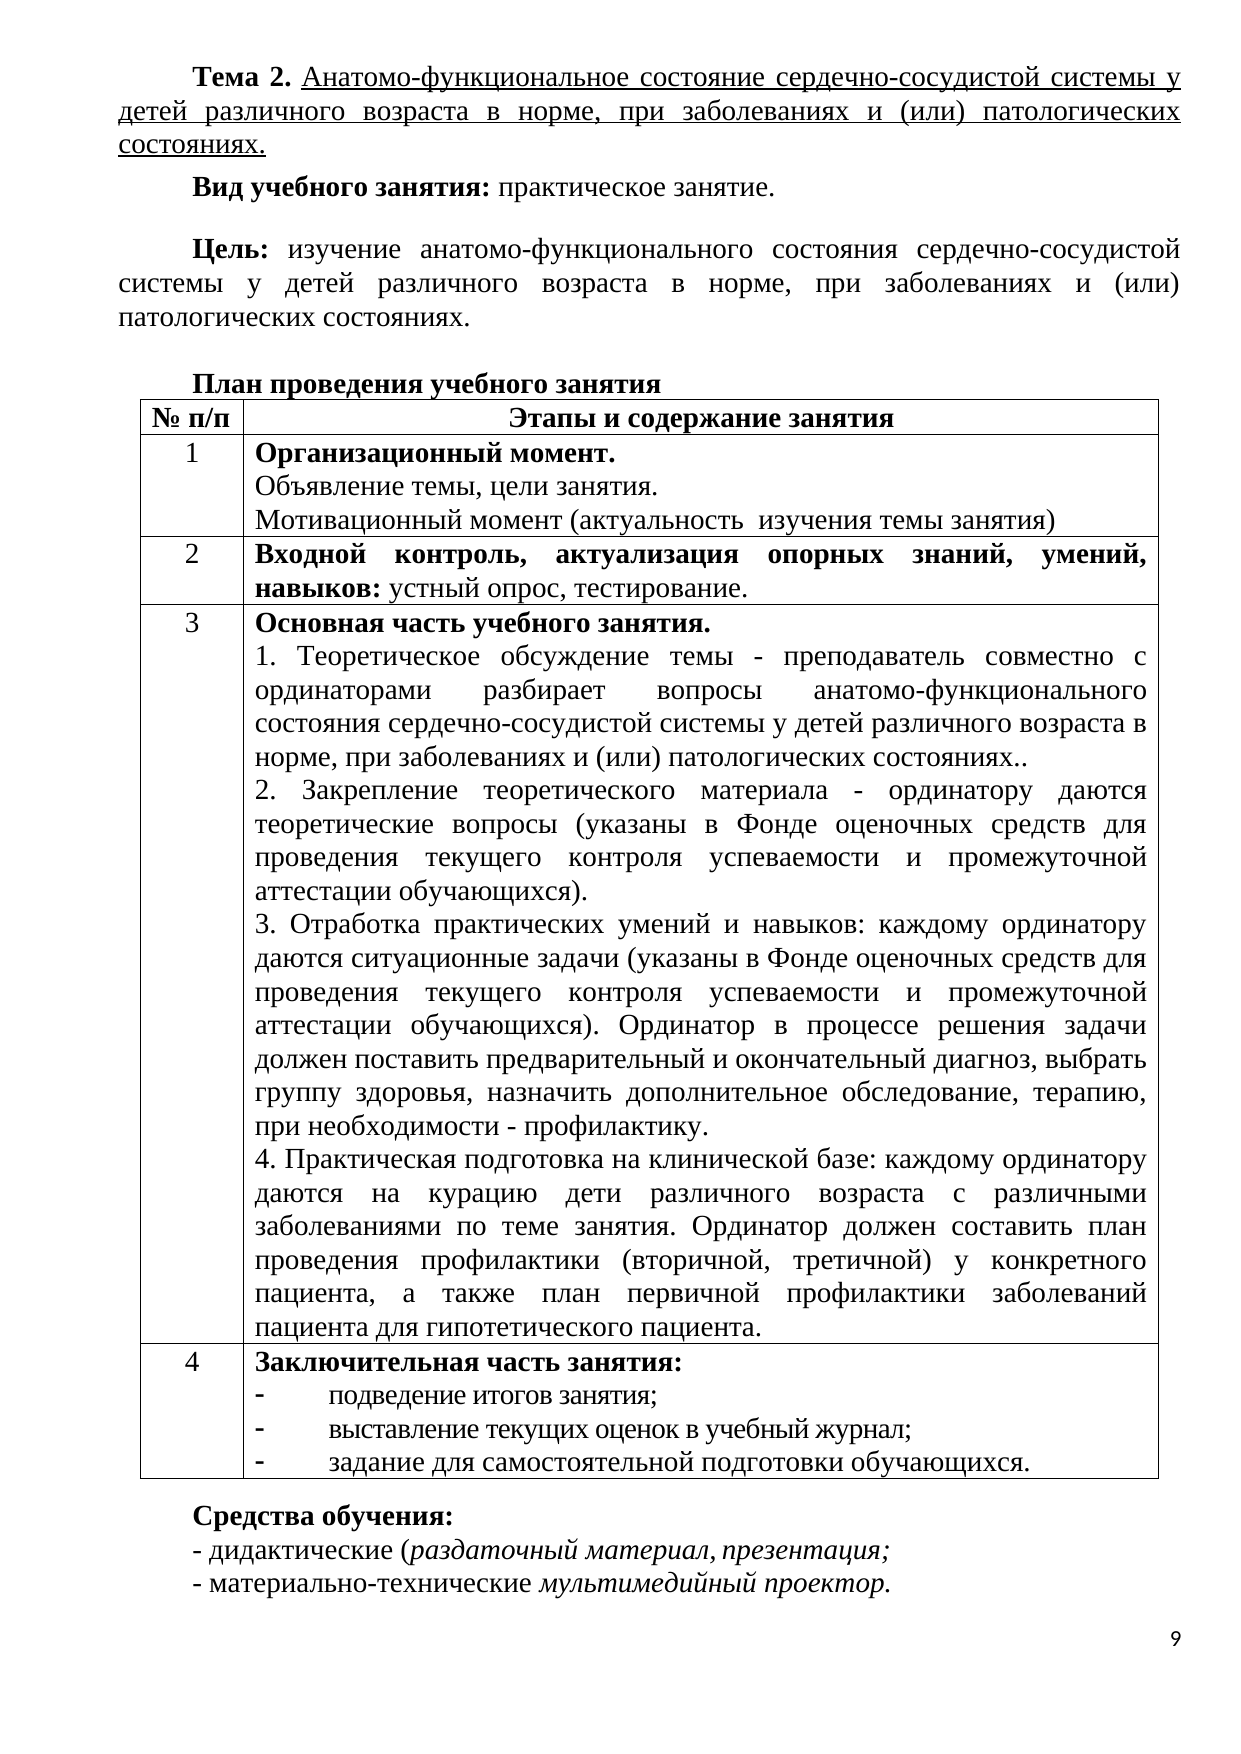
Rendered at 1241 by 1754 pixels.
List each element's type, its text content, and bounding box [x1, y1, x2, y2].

text Тема 2. Анатомо-функциональное состояние сердечно-сосудистой системы у детей различного возраста в норме, при заболеваниях и (или) патологических состояниях. [118, 59, 1181, 122]
table_cell 4 [141, 1344, 243, 1478]
table_cell Входной контроль, актуализация опорных знаний, умений, навыков: устный опрос, тестирование. [244, 537, 1158, 604]
text - дидактические (раздаточный материал, презентация; [118, 1532, 1181, 1565]
table_cell Основная часть учебного занятия. 1. Теоретическое обсуждение темы - преподаватель совместно с ординаторами разбирает вопросы анатомо-функционального состояния сердечно-сосудистой системы у детей различного возраста в норме, при заболеваниях и (или) патологических состояниях.. 2. Закрепление теоретического материала - ординатору даются теоретические вопросы (указаны в Фонде оценочных средств для проведения текущего контроля успеваемости и промежуточной аттестации обучающихся). 3. Отработка практических умений и навыков: каждому ординатору даются ситуационные задачи (указаны в Фонде оценочных средств для проведения текущего контроля успеваемости и промежуточной аттестации обучающихся). Ординатор в процессе решения задачи должен поставить предварительный и окончательный диагноз, выбрать группу здоровья, назначить дополнительное обследование, терапию, при необходимости - профилактику. 4. Практическая подготовка на клинической базе: каждому ординатору даются на курацию дети различного возраста с различными заболеваниями по теме занятия. Ординатор должен составить план проведения профилактики (вторичной, третичной) у конкретного пациента, а также план первичной профилактики заболеваний пациента для гипотетического пациента. [244, 605, 1158, 1343]
text - материально-технические мультимедийный проектор. [118, 1565, 1181, 1599]
text Цель: изучение анатомо-функционального состояния сердечно-сосудистой системы у детей различного возраста в норме, при заболеваниях и (или) патологических состояниях. [118, 232, 1181, 332]
text Тема 2. Анатомо-функциональное состояние сердечно-сосудистой системы у детей различного возраста в норме, при заболеваниях и (или) патологических состояниях. [118, 123, 1181, 160]
table_header № п/п [141, 400, 243, 434]
text План проведения учебного занятия [118, 366, 1181, 399]
table_cell 1 [141, 435, 243, 536]
table_cell Организационный момент. Объявление темы, цели занятия. Мотивационный момент (актуальность изучения темы занятия) [244, 435, 1158, 536]
table_cell 2 [141, 537, 243, 604]
text Вид учебного занятия: практическое занятие. [118, 169, 1181, 203]
text Средства обучения: [118, 1498, 1181, 1532]
table_cell 3 [141, 605, 243, 1343]
table_header Этапы и содержание занятия [244, 400, 1158, 434]
table_cell Заключительная часть занятия: подведение итогов занятия; выставление текущих оценок в учебный журнал; задание для самостоятельной подготовки обучающихся. [244, 1344, 1158, 1478]
